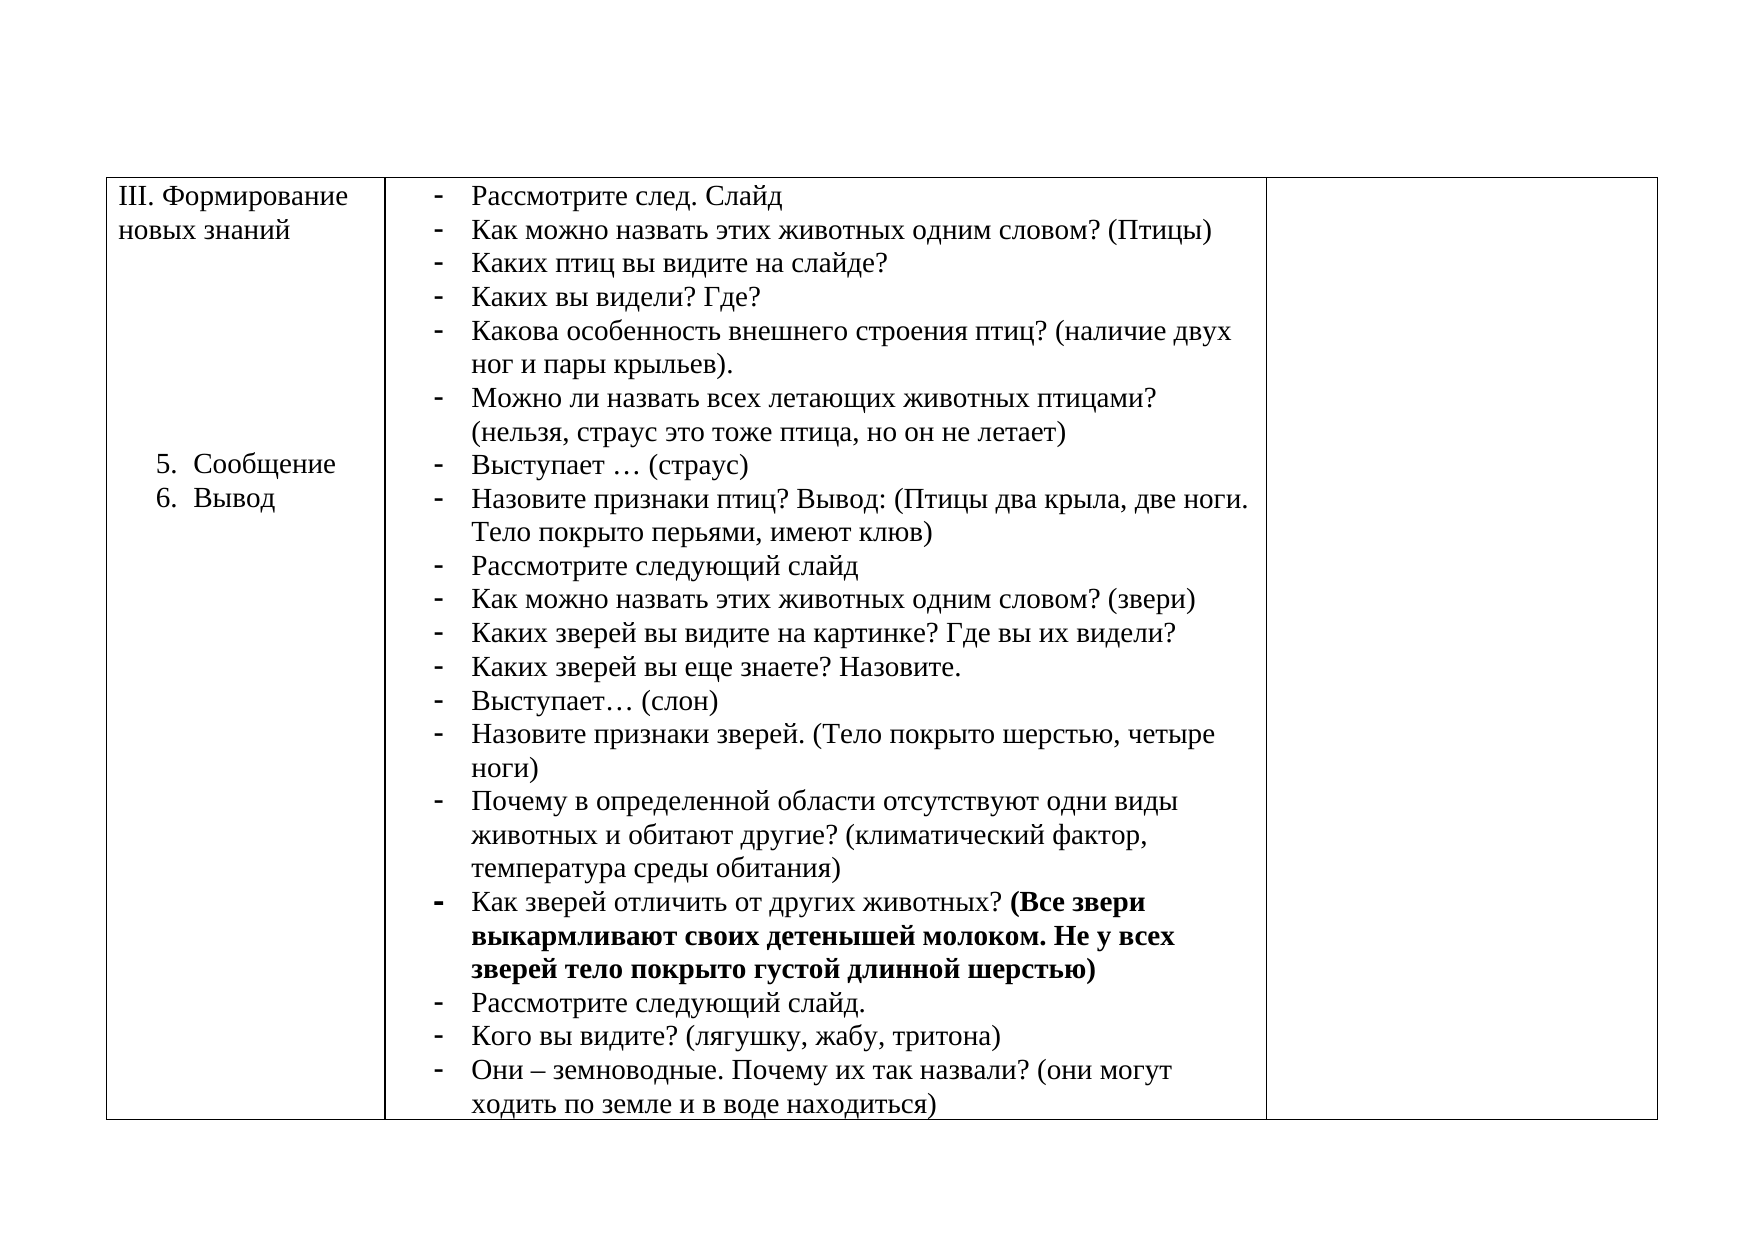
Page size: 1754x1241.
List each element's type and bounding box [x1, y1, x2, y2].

table_cell [107, 178, 384, 1119]
table_cell [1267, 178, 1657, 1119]
table_cell [386, 178, 1266, 1119]
